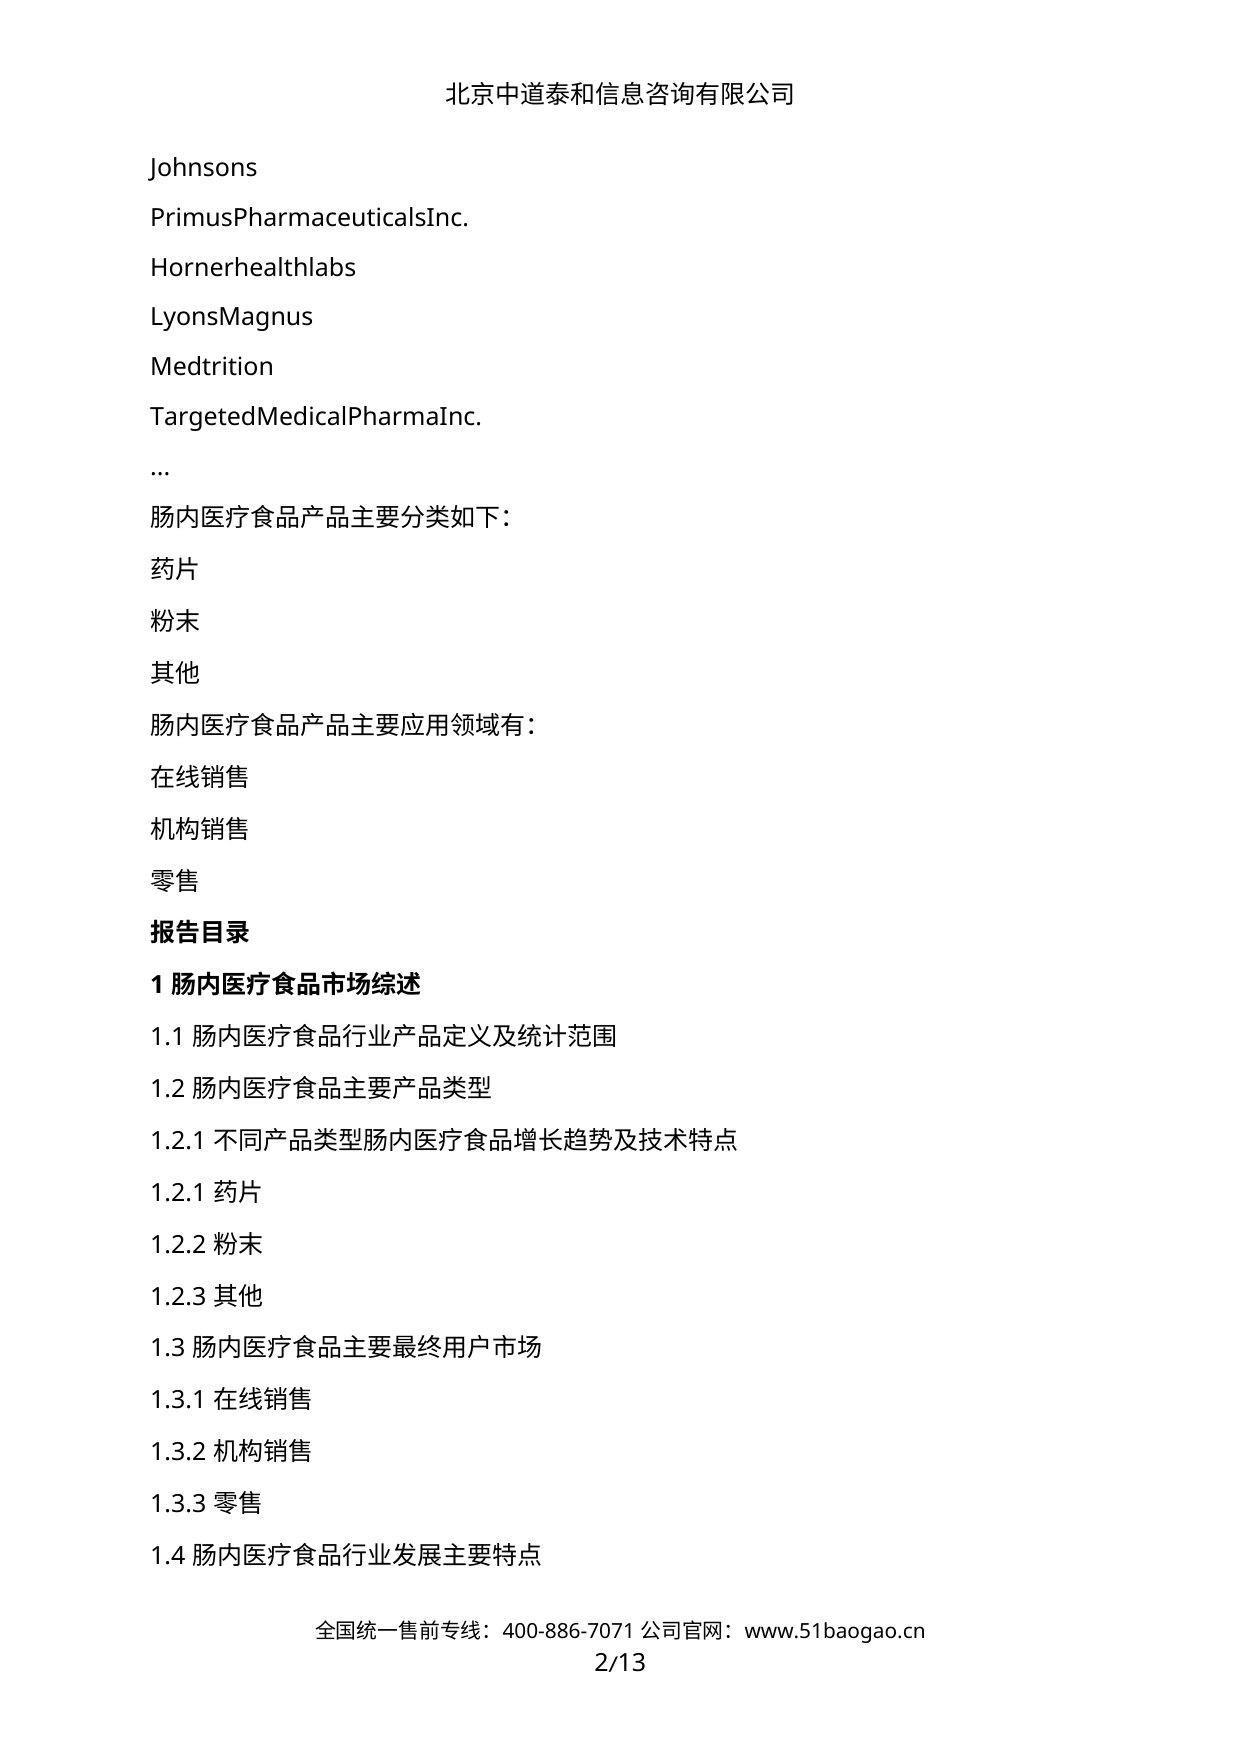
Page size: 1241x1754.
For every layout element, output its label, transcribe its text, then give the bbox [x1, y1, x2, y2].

text 药片 [150, 550, 1090, 586]
text 肠内医疗食品产品主要分类如下： [150, 498, 1090, 534]
text 1.1 肠内医疗食品行业产品定义及统计范围 [150, 1017, 1090, 1053]
text ... [150, 448, 1090, 482]
text 1.4 肠内医疗食品行业发展主要特点 [150, 1535, 1090, 1572]
text 报告目录 [150, 913, 1090, 949]
text Medtrition [150, 349, 1090, 383]
text Johnsons [150, 150, 1090, 184]
text 1.3.1 在线销售 [150, 1380, 1090, 1416]
text 1.3.3 零售 [150, 1483, 1090, 1520]
text 在线销售 [150, 757, 1090, 793]
text PrimusPharmaceuticalsInc. [150, 200, 1090, 234]
text Hornerhealthlabs [150, 249, 1090, 283]
text 1.2.3 其他 [150, 1276, 1090, 1312]
text 1.2.1 不同产品类型肠内医疗食品增长趋势及技术特点 [150, 1120, 1090, 1157]
text 1.2 肠内医疗食品主要产品类型 [150, 1068, 1090, 1105]
text 肠内医疗食品产品主要应用领域有： [150, 705, 1090, 742]
text LyonsMagnus [150, 299, 1090, 333]
text 1.2.2 粉末 [150, 1224, 1090, 1260]
text 1.2.1 药片 [150, 1172, 1090, 1208]
text 其他 [150, 653, 1090, 690]
text 机构销售 [150, 809, 1090, 845]
text 粉末 [150, 602, 1090, 638]
text 零售 [150, 861, 1090, 897]
text TargetedMedicalPharmaInc. [150, 398, 1090, 432]
text 1.3.2 机构销售 [150, 1432, 1090, 1468]
text 1 肠内医疗食品市场综述 [150, 965, 1090, 1001]
text 1.3 肠内医疗食品主要最终用户市场 [150, 1328, 1090, 1364]
